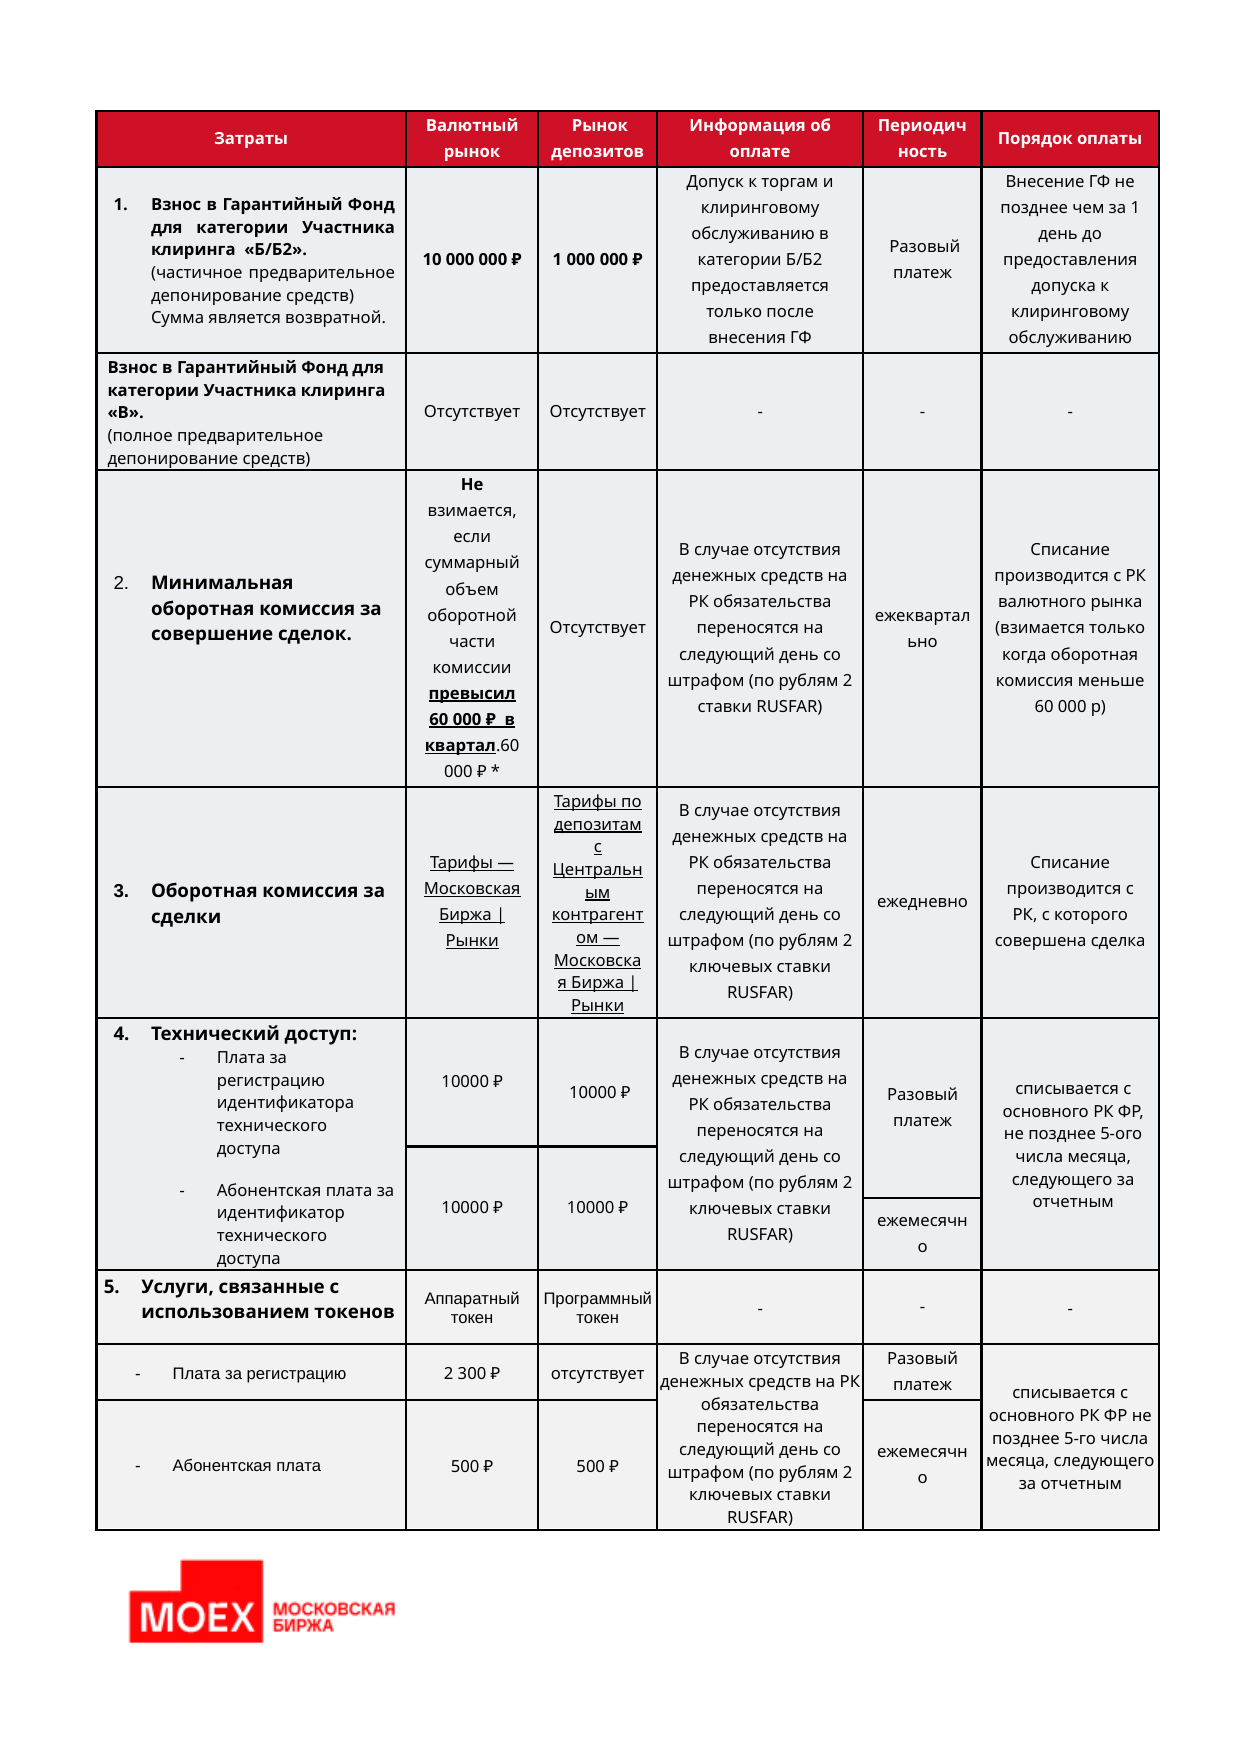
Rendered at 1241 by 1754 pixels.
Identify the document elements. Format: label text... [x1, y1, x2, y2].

table_cell 10000 ₽ [539, 1148, 656, 1269]
table_cell ежедневно [864, 788, 980, 1017]
table_cell ежемесячно [864, 1199, 980, 1269]
table_cell ежемесячно [864, 1401, 980, 1528]
table_cell Услуги, связанные с использованием токенов [98, 1271, 405, 1343]
table_cell Отсутствует [539, 471, 656, 786]
table_cell 2 300 ₽ [407, 1345, 537, 1399]
table_cell Отсутствует [539, 354, 656, 469]
table_cell Разовый платеж [864, 1019, 980, 1197]
table_cell 10000 ₽ [407, 1148, 537, 1269]
table_cell Списание производится с РК валютного рынка (взимается только когда оборотная комиссия меньше 60 000 р) [983, 471, 1158, 786]
table_cell В случае отсутствия денежных средств на РК обязательства переносятся на следующий день со штрафом (по рублям 2 ставки RUSFAR) [658, 471, 862, 786]
table_cell - [658, 1271, 862, 1343]
table_cell Списание производится с РК, с которого совершена сделка [983, 788, 1158, 1017]
table_cell Тарифы — Московская Биржа | Рынки [407, 788, 537, 1017]
table_cell - [864, 1271, 980, 1343]
table_cell Абонентская плата [98, 1401, 405, 1528]
picture [118, 1550, 409, 1654]
table_cell списывается с основного РК ФР не позднее 5-го числа месяца, следующего за отчетным [983, 1345, 1158, 1528]
table_cell - [983, 1271, 1158, 1343]
table_header Информация об оплате [658, 112, 862, 166]
table_cell Взнос в Гарантийный Фонд для категории Участника клиринга «Б/Б2». (частичное предварительное депонирование средств) Сумма является возвратной. [98, 168, 405, 352]
table_cell 10000 ₽ [539, 1019, 656, 1145]
table_header Валютный рынок [407, 112, 537, 166]
table_cell Минимальная оборотная комиссия за совершение сделок. [98, 471, 405, 786]
table_cell списывается с основного РК ФР, не позднее 5-ого числа месяца, следующего за отчетным [983, 1019, 1158, 1269]
table_cell Разовый платеж [864, 168, 980, 352]
table_cell Аппаратный токен [407, 1271, 537, 1343]
table_cell В случае отсутствия денежных средств на РК обязательства переносятся на следующий день со штрафом (по рублям 2 ключевых ставки RUSFAR) [658, 1345, 862, 1528]
table_cell В случае отсутствия денежных средств на РК обязательства переносятся на следующий день со штрафом (по рублям 2 ключевых ставки RUSFAR) [658, 788, 862, 1017]
table_cell Внесение ГФ не позднее чем за 1 день до предоставления допуска к клиринговому обслуживанию [983, 168, 1158, 352]
table_cell отсутствует [539, 1345, 656, 1399]
table_cell В случае отсутствия денежных средств на РК обязательства переносятся на следующий день со штрафом (по рублям 2 ключевых ставки RUSFAR) [658, 1019, 862, 1269]
table_cell Оборотная комиссия за сделки [98, 788, 405, 1017]
table_cell 10000 ₽ [407, 1019, 537, 1145]
table_cell Не взимается, если суммарный объем оборотной части комиссии превысил 60 000 ₽ в квартал.60 000 ₽ * [407, 471, 537, 786]
table_cell 10 000 000 ₽ [407, 168, 537, 352]
table_cell Технический доступ: Плата за регистрацию идентификатора технического доступа Абонентская плата за идентификатор технического доступа [98, 1019, 405, 1269]
table_cell 500 ₽ [407, 1401, 537, 1528]
table_cell Допуск к торгам и клиринговому обслуживанию в категории Б/Б2 предоставляется только после внесения ГФ [658, 168, 862, 352]
table_header Периодичность [864, 112, 980, 166]
table_cell Разовый платеж [864, 1345, 980, 1399]
table_cell ежеквартально [864, 471, 980, 786]
table_cell Взнос в Гарантийный Фонд для категории Участника клиринга «В». (полное предварительное депонирование средств) [98, 354, 405, 469]
table_header Затраты [98, 112, 405, 166]
table_cell - [983, 354, 1158, 469]
table_header Рынок депозитов [539, 112, 656, 166]
table_cell Программный токен [539, 1271, 656, 1343]
table_cell - [864, 354, 980, 469]
table_cell Отсутствует [407, 354, 537, 469]
table_cell 1 000 000 ₽ [539, 168, 656, 352]
table_header Порядок оплаты [983, 112, 1158, 166]
table_cell - [658, 354, 862, 469]
table_cell Тарифы по депозитам с Центральным контрагентом — Московская Биржа | Рынки [539, 788, 656, 1017]
table_cell 500 ₽ [539, 1401, 656, 1528]
table_cell Плата за регистрацию [98, 1345, 405, 1399]
